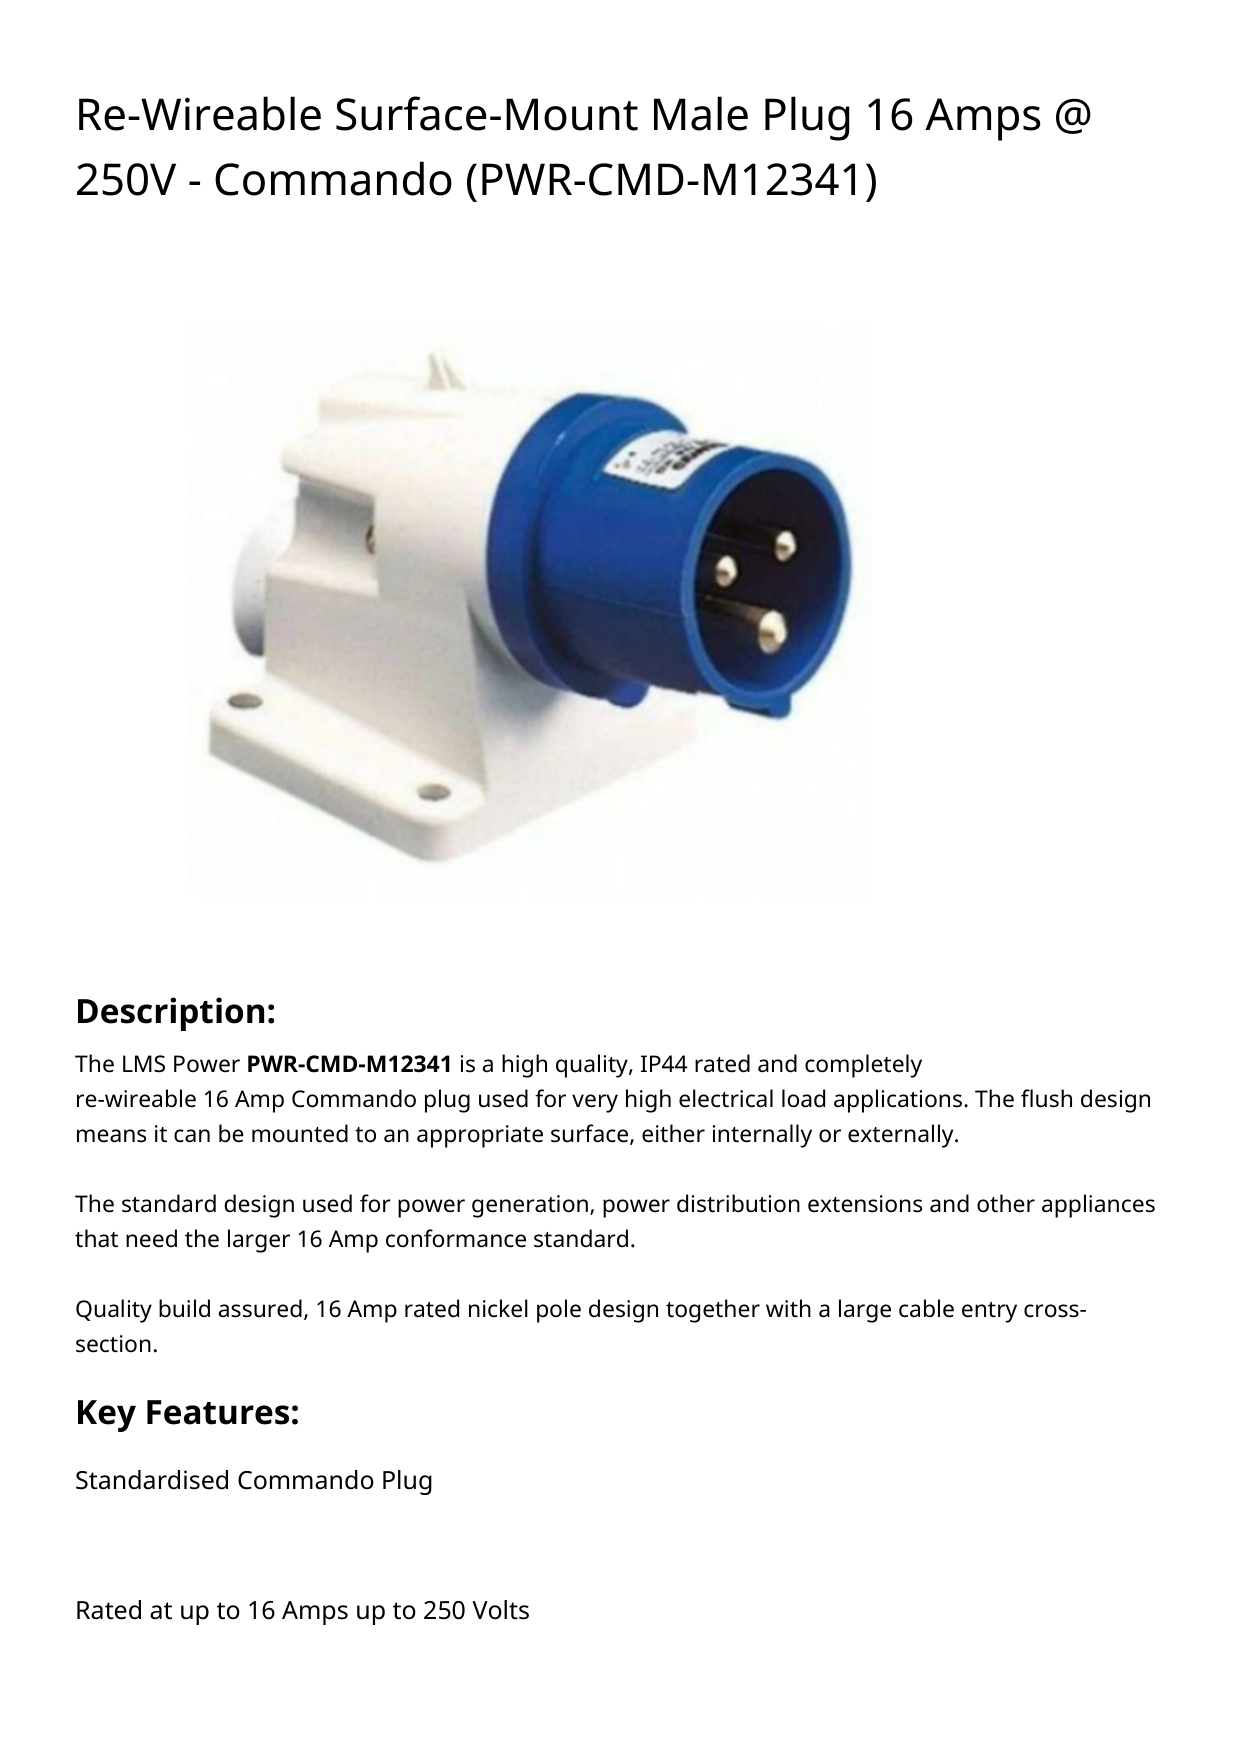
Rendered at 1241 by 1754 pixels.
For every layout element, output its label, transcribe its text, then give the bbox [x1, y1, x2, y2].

picture [75, 322, 972, 903]
subtitle Key Features: [75, 1379, 1165, 1444]
subtitle Description: [75, 978, 1165, 1043]
text The LMS Power PWR-CMD-M12341 is a high quality, IP44 rated and completely re-wireable 16 Amp Commando plug used for very high electrical load applications. The flush design means it can be mounted to an appropriate surface, either internally or externally. The standard design used for power generation, power distribution extensions and other appliances that need the larger 16 Amp conformance standard. Quality build assured, 16 Amp rated nickel pole design together with a large cable entry cross-section. [75, 1047, 1165, 1359]
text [75, 1447, 1165, 1642]
subtitle Re-Wireable Surface-Mount Male Plug 16 Amps @ 250V - Commando (PWR-CMD-M12341) [75, 81, 1165, 211]
